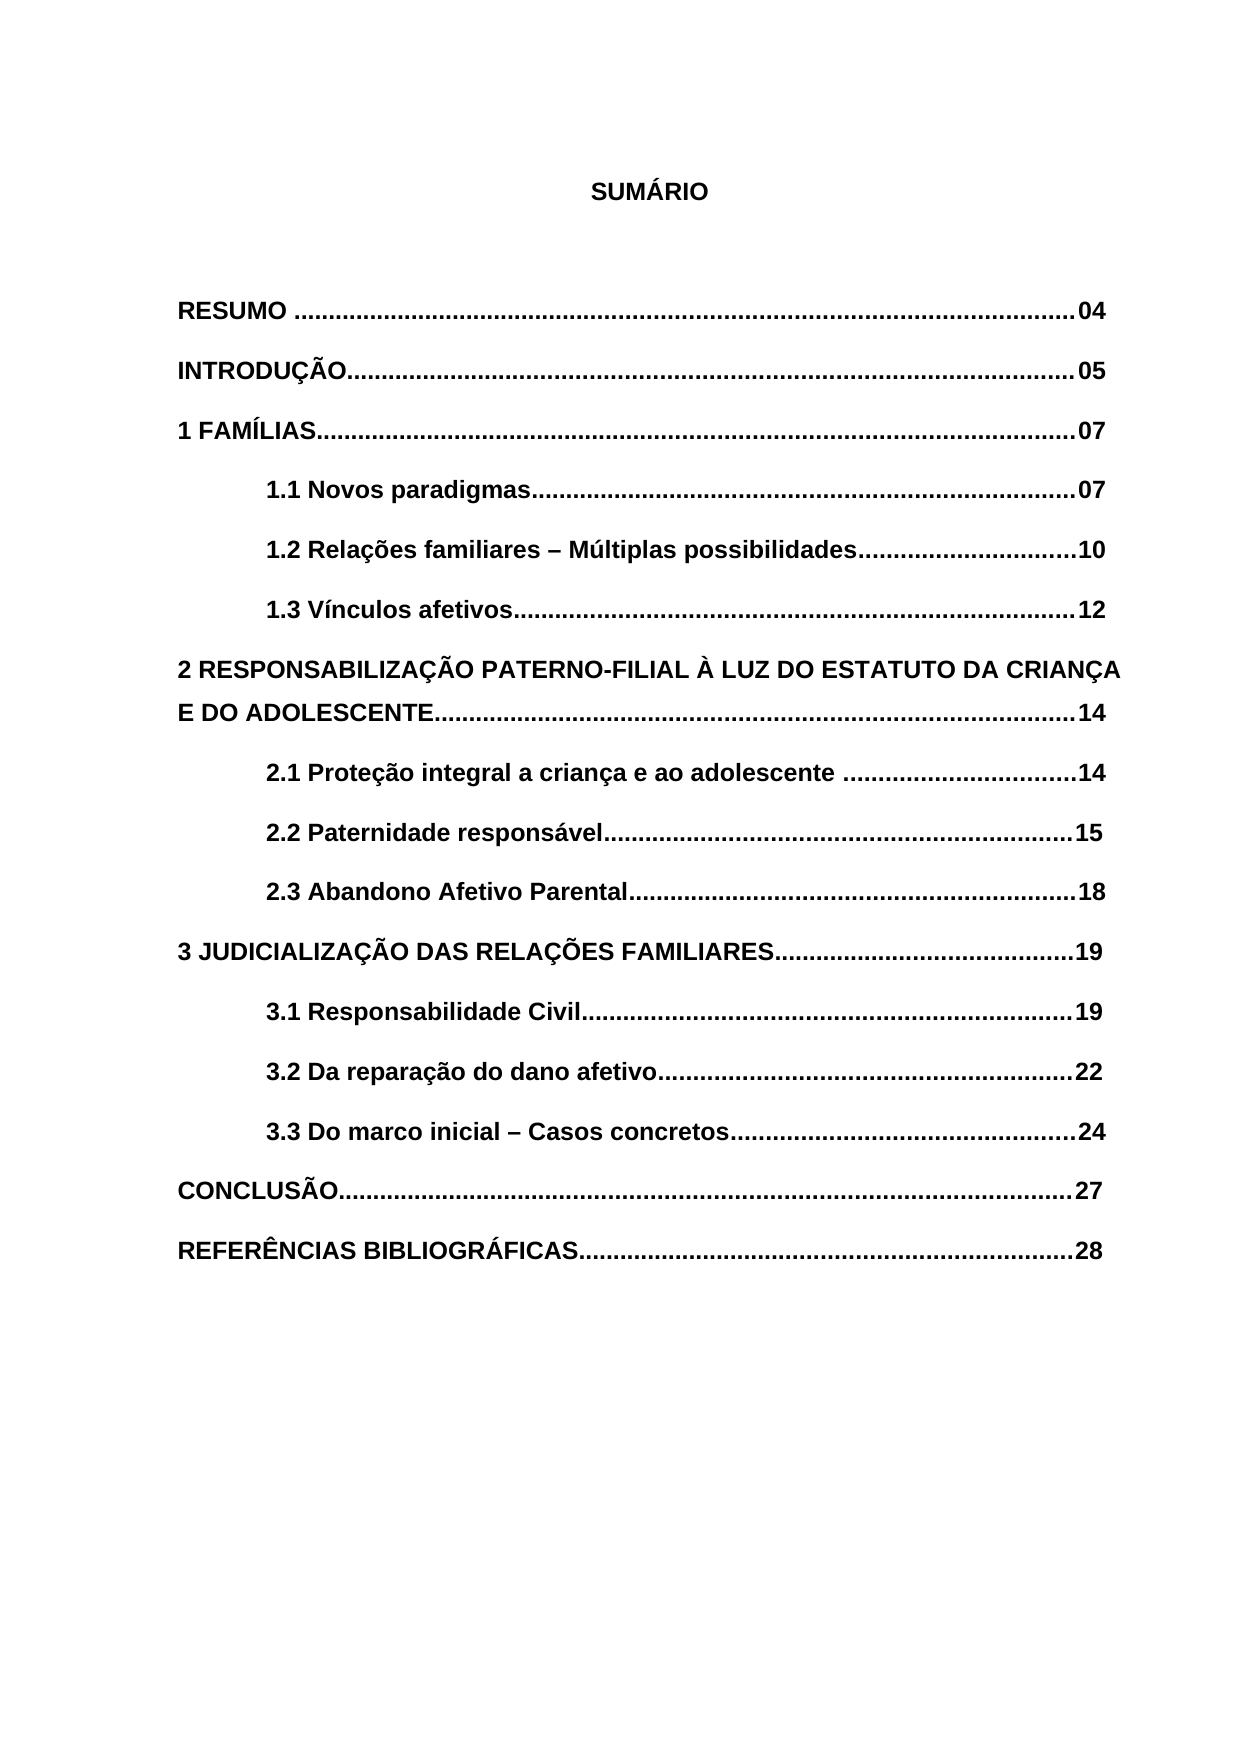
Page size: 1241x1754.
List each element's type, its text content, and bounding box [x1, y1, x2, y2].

text 3.2 Da reparação do dano afetivo 22 [266, 1057, 1122, 1085]
subtitle 1.3 Vínculos afetivos 12 [266, 595, 1122, 624]
text 2.1 Proteção integral a criança e ao adolescente 14 [266, 758, 1122, 786]
text 3 JUDICIALIZAÇÃO DAS RELAÇÕES FAMILIARES 19 [177, 937, 1122, 966]
text REFERÊNCIAS BIBLIOGRÁFICAS 28 [177, 1236, 1122, 1265]
text INTRODUÇÃO 05 [177, 356, 1122, 384]
subtitle 2.3 Abandono Afetivo Parental 18 [266, 877, 1122, 906]
subtitle 1.2 Relações familiares – Múltiplas possibilidades 10 [266, 535, 1122, 564]
text 2 RESPONSABILIZAÇÃO PATERNO-FILIAL À LUZ DO ESTATUTO DA CRIANÇA E DO ADOLESCENTE 14 [177, 655, 1122, 727]
text 3.1 Responsabilidade Civil 19 [266, 997, 1122, 1026]
text SUMÁRIO [177, 177, 1122, 206]
subtitle 1 FAMÍLIAS 07 [177, 416, 1122, 444]
text 2.2 Paternidade responsável 15 [266, 817, 1122, 846]
text RESUMO 04 [177, 296, 1122, 325]
subtitle 3.3 Do marco inicial – Casos concretos 24 [266, 1116, 1122, 1145]
text CONCLUSÃO 27 [177, 1176, 1122, 1205]
subtitle 1.1 Novos paradigmas 07 [266, 475, 1122, 504]
